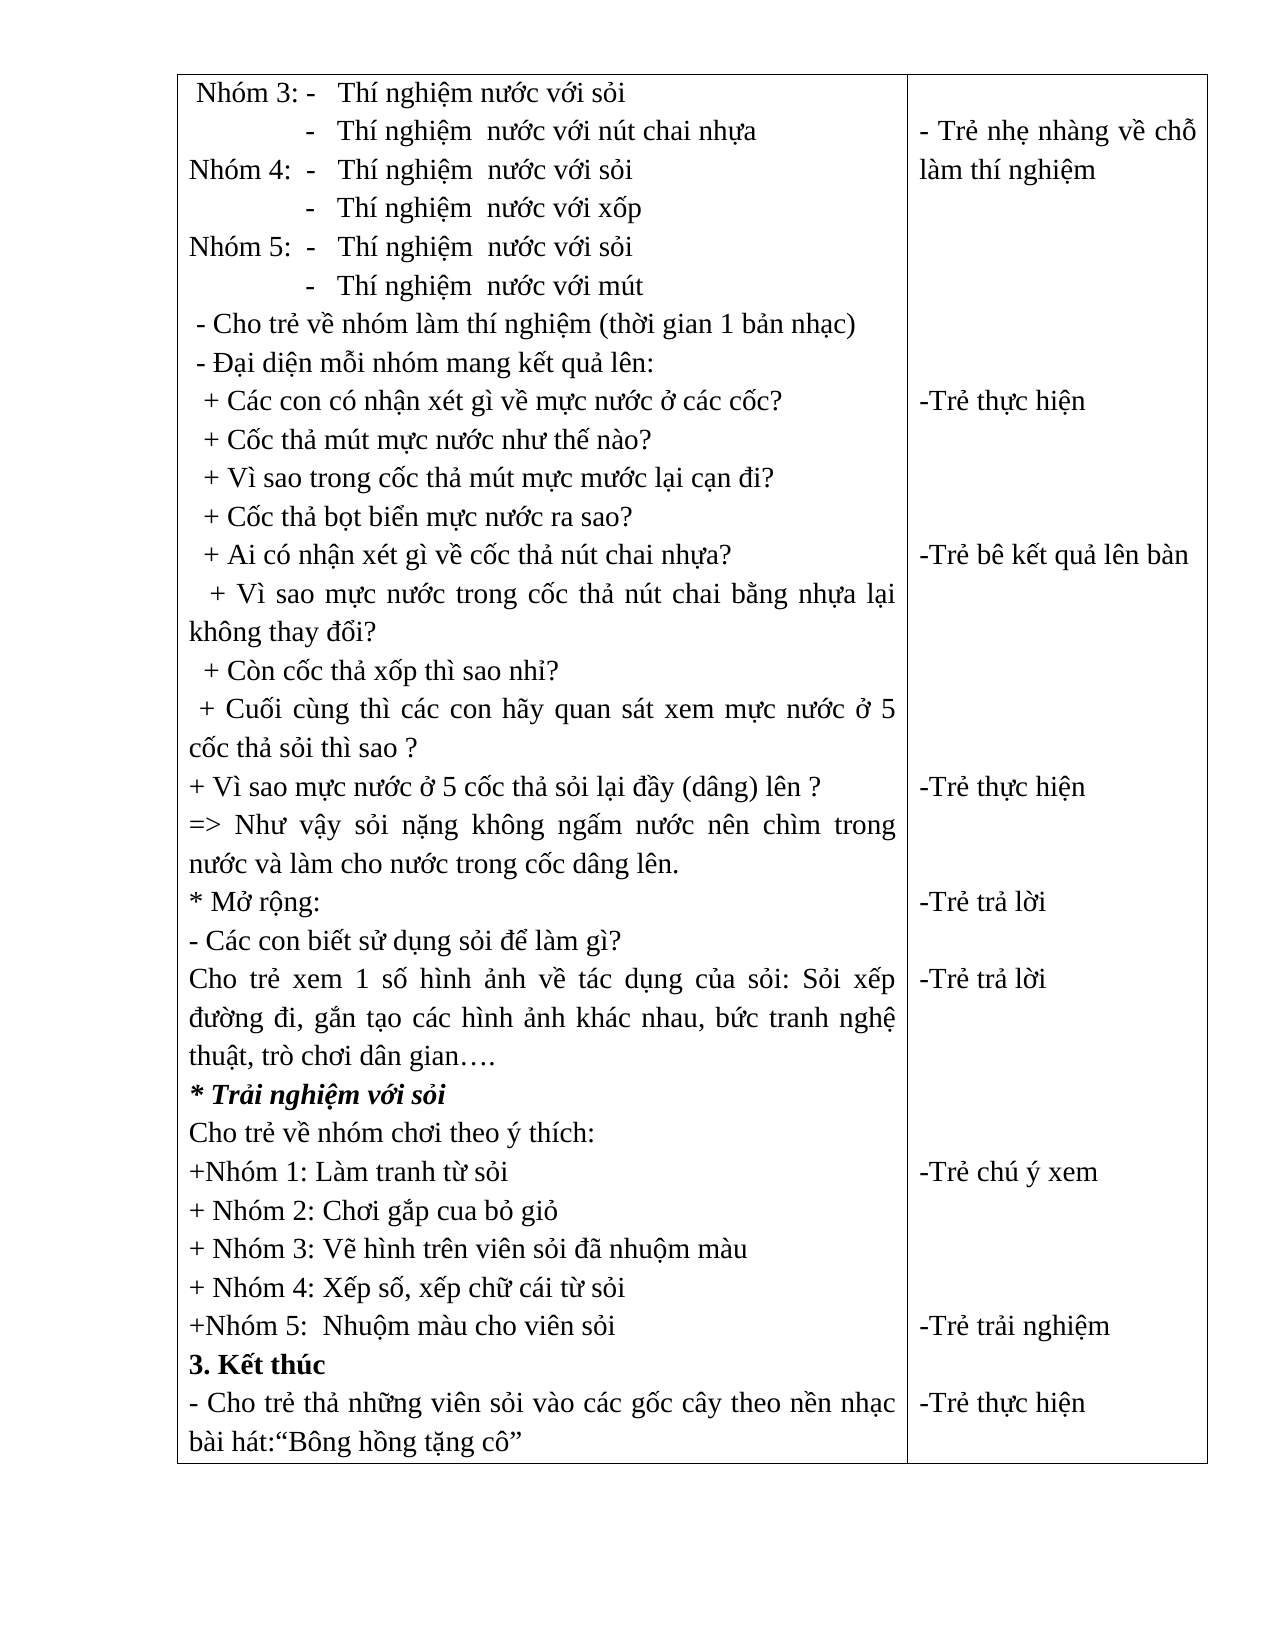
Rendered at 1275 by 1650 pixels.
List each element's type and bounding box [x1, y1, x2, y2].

table_cell [178, 75, 907, 1462]
table_cell [908, 75, 1207, 1462]
